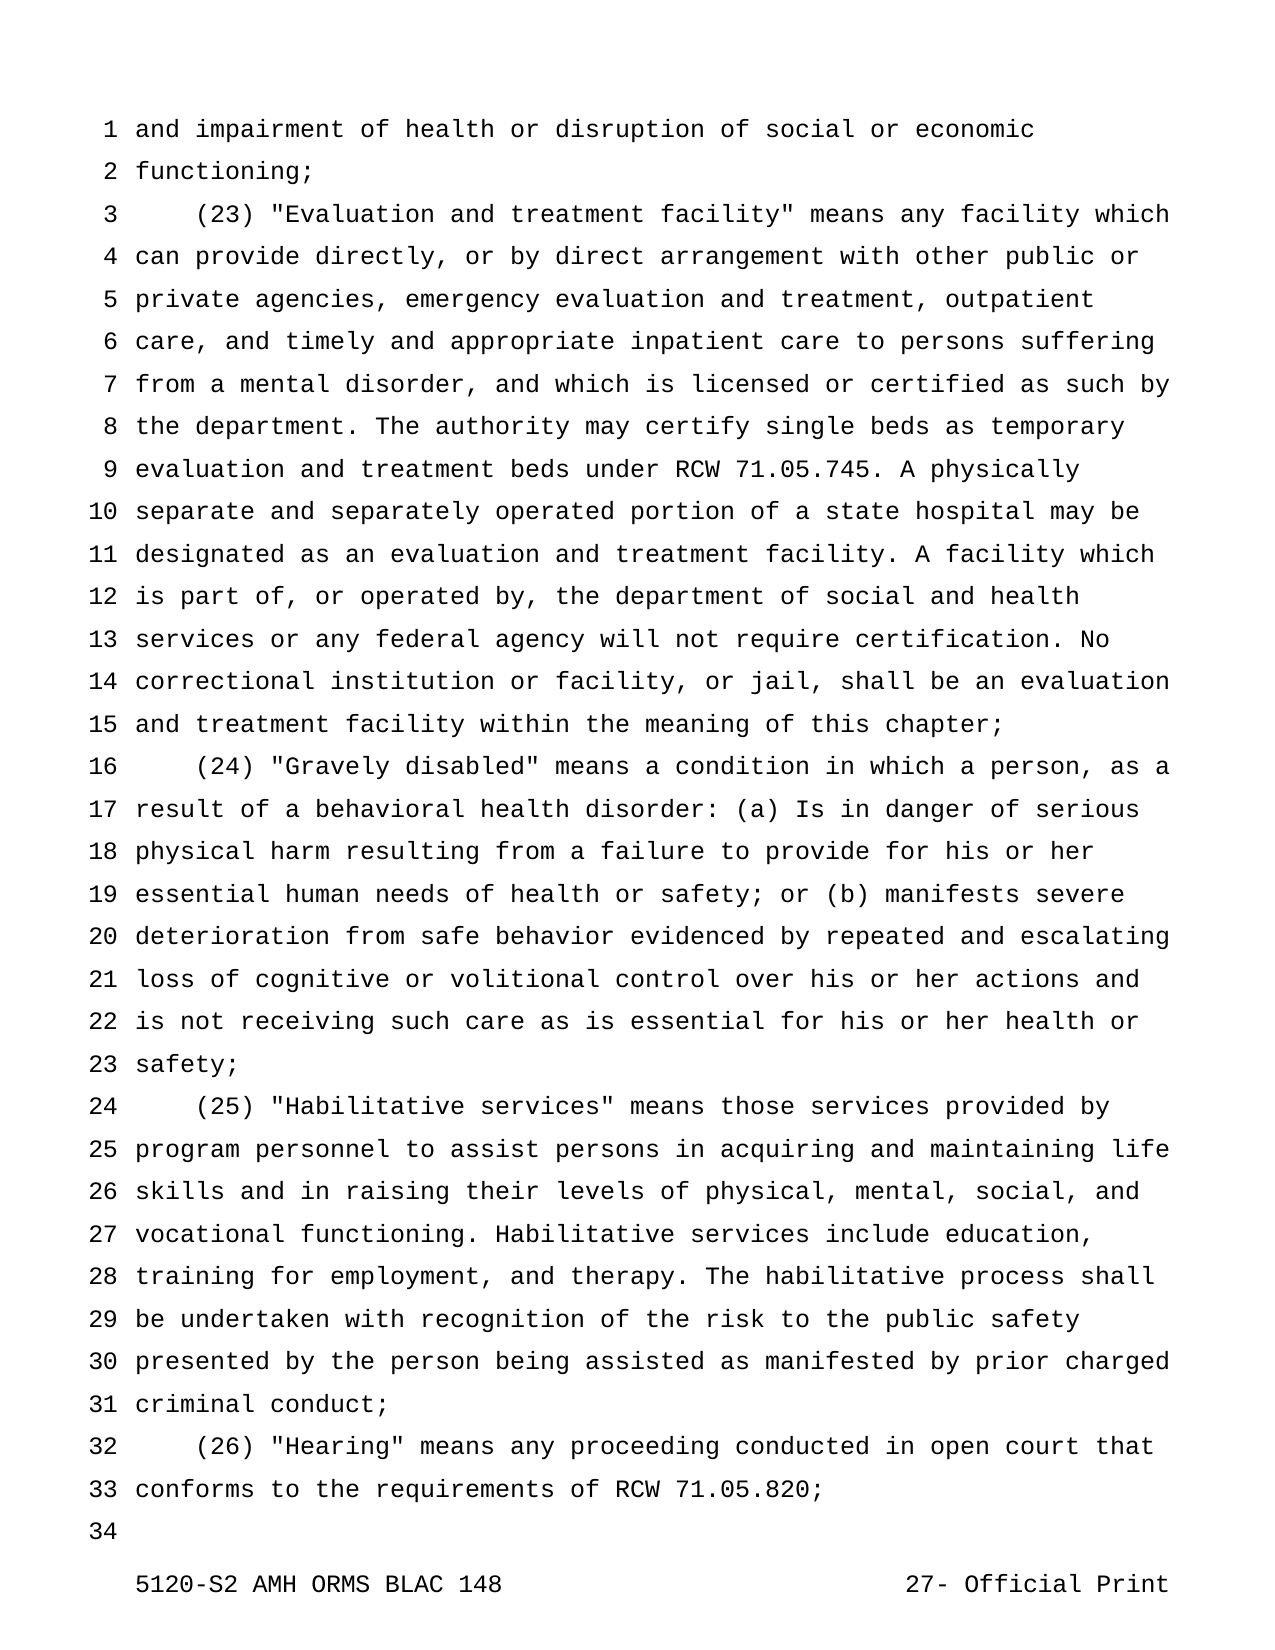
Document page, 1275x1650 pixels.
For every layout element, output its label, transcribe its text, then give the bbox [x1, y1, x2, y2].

text (26) "Hearing" means any proceeding conducted in open court that conforms to the requirements of RCW 71.05.820; [135, 1421, 1170, 1506]
text (25) "Habilitative services" means those services provided by program personnel to assist persons in acquiring and maintaining life skills and in raising their levels of physical, mental, social, and vocational functioning. Habilitative services include education, training for employment, and therapy. The habilitative process shall be undertaken with recognition of the risk to the public safety presented by the person being assisted as manifested by prior charged criminal conduct; [135, 1081, 1170, 1421]
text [135, 103, 1170, 188]
text (24) "Gravely disabled" means a condition in which a person, as a result of a behavioral health disorder: (a) Is in danger of serious physical harm resulting from a failure to provide for his or her essential human needs of health or safety; or (b) manifests severe deterioration from safe behavior evidenced by repeated and escalating loss of cognitive or volitional control over his or her actions and is not receiving such care as is essential for his or her health or safety; [135, 741, 1170, 1081]
text (23) "Evaluation and treatment facility" means any facility which can provide directly, or by direct arrangement with other public or private agencies, emergency evaluation and treatment, outpatient care, and timely and appropriate inpatient care to persons suffering from a mental disorder, and which is licensed or certified as such by the department. The authority may certify single beds as temporary evaluation and treatment beds under RCW 71.05.745. A physically separate and separately operated portion of a state hospital may be designated as an evaluation and treatment facility. A facility which is part of, or operated by, the department of social and health services or any federal agency will not require certification. No correctional institution or facility, or jail, shall be an evaluation and treatment facility within the meaning of this chapter; [135, 188, 1170, 741]
